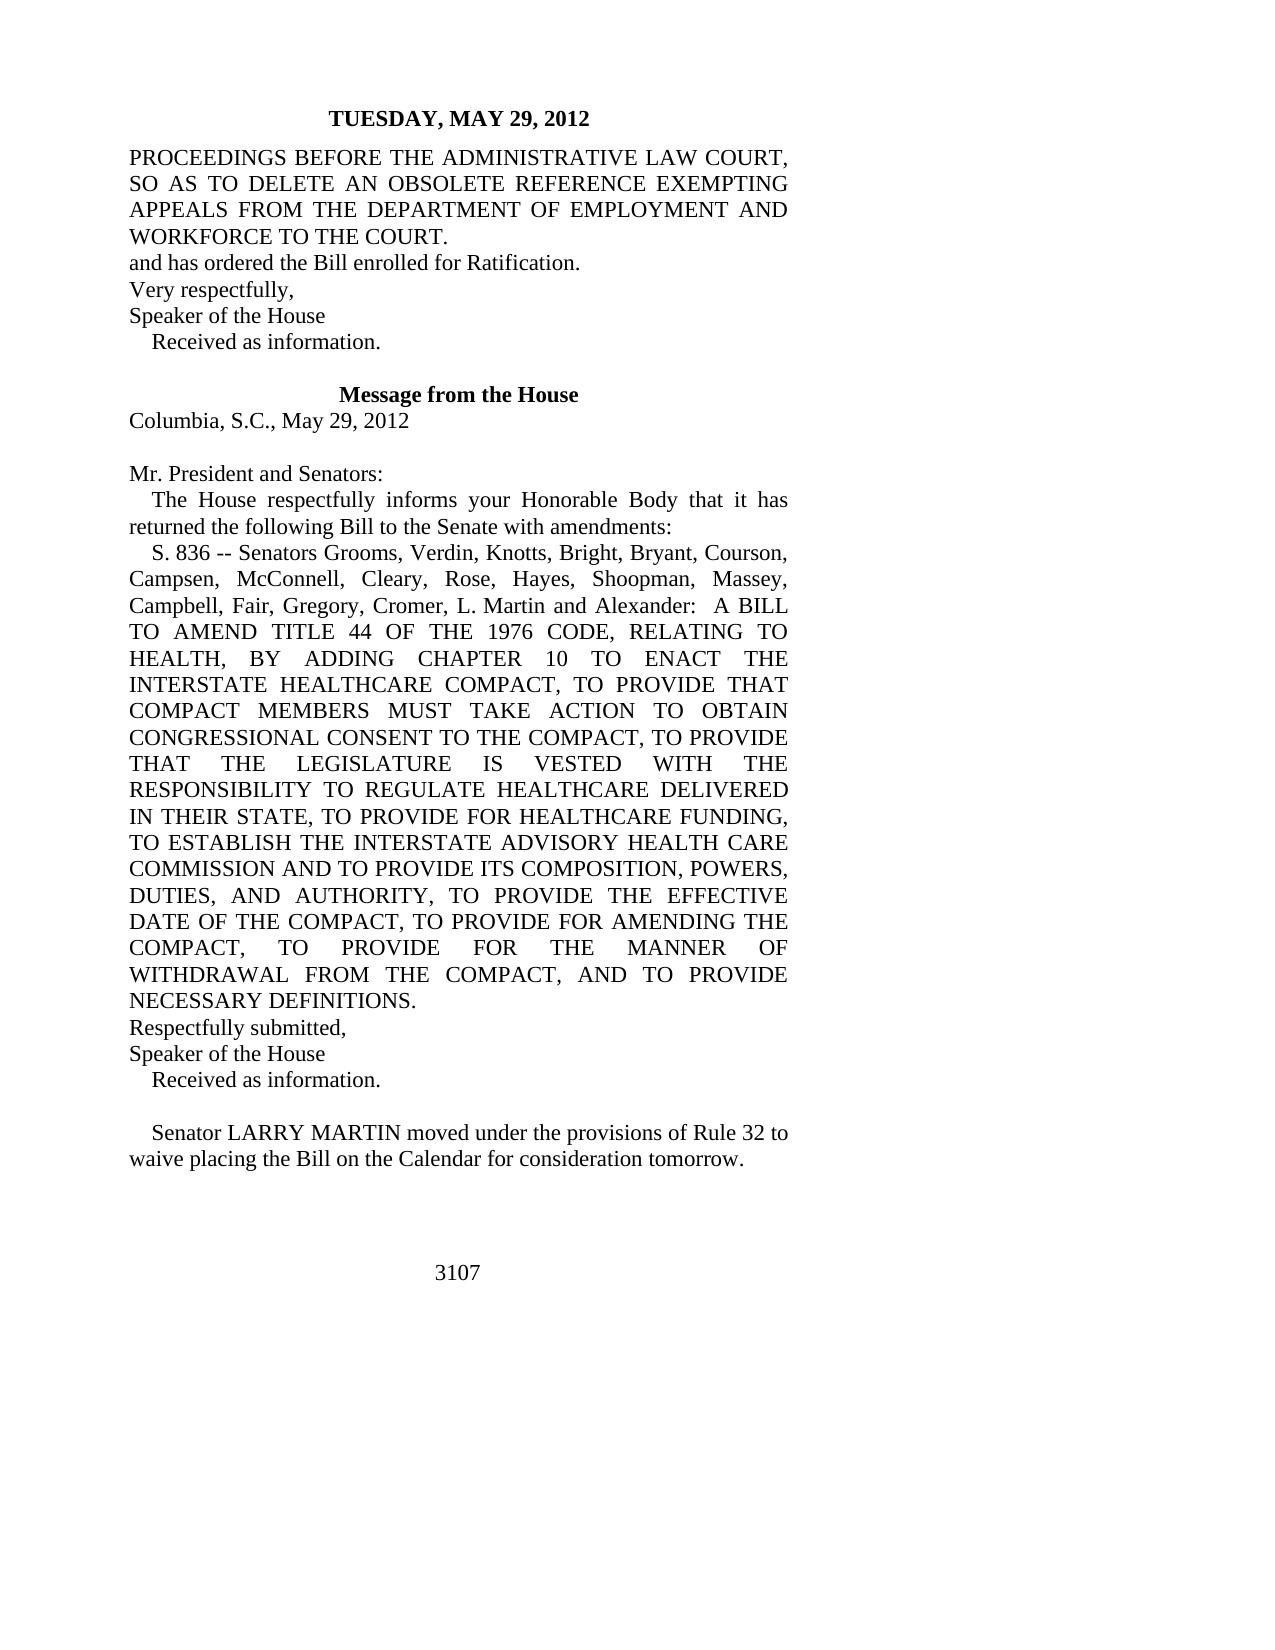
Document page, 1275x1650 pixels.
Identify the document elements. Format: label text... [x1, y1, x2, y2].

text Speaker of the House [129, 302, 789, 328]
text Respectfully submitted, [129, 1013, 789, 1040]
text Very respectfully, [129, 276, 789, 302]
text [129, 144, 789, 249]
text Speaker of the House [129, 1040, 789, 1066]
text and has ordered the Bill enrolled for Ratification. [129, 249, 789, 276]
text Senator LARRY MARTIN moved under the provisions of Rule 32 to waive placing the Bill on the Calendar for consideration tomorrow. [129, 1119, 789, 1172]
text Mr. President and Senators: [129, 460, 789, 486]
text Columbia, S.C., May 29, 2012 [129, 407, 789, 434]
text The House respectfully informs your Honorable Body that it has returned the following Bill to the Senate with amendments: [129, 486, 789, 539]
text S. 836 -- Senators Grooms, Verdin, Knotts, Bright, Bryant, Courson, Campsen, McConnell, Cleary, Rose, Hayes, Shoopman, Massey, Campbell, Fair, Gregory, Cromer, L. Martin and Alexander: A BILL TO AMEND TITLE 44 OF THE 1976 CODE, RELATING TO HEALTH, BY ADDING CHAPTER 10 TO ENACT THE INTERSTATE HEALTHCARE COMPACT, TO PROVIDE THAT COMPACT MEMBERS MUST TAKE ACTION TO OBTAIN CONGRESSIONAL CONSENT TO THE COMPACT, TO PROVIDE THAT THE LEGISLATURE IS VESTED WITH THE RESPONSIBILITY TO REGULATE HEALTHCARE DELIVERED IN THEIR STATE, TO PROVIDE FOR HEALTHCARE FUNDING, TO ESTABLISH THE INTERSTATE ADVISORY HEALTH CARE COMMISSION AND TO PROVIDE ITS COMPOSITION, POWERS, DUTIES, AND AUTHORITY, TO PROVIDE THE EFFECTIVE DATE OF THE COMPACT, TO PROVIDE FOR AMENDING THE COMPACT, TO PROVIDE FOR THE MANNER OF WITHDRAWAL FROM THE COMPACT, AND TO PROVIDE NECESSARY DEFINITIONS. [129, 539, 789, 1013]
text Received as information. [129, 328, 789, 355]
text Message from the House [129, 381, 789, 407]
text Received as information. [129, 1066, 789, 1093]
